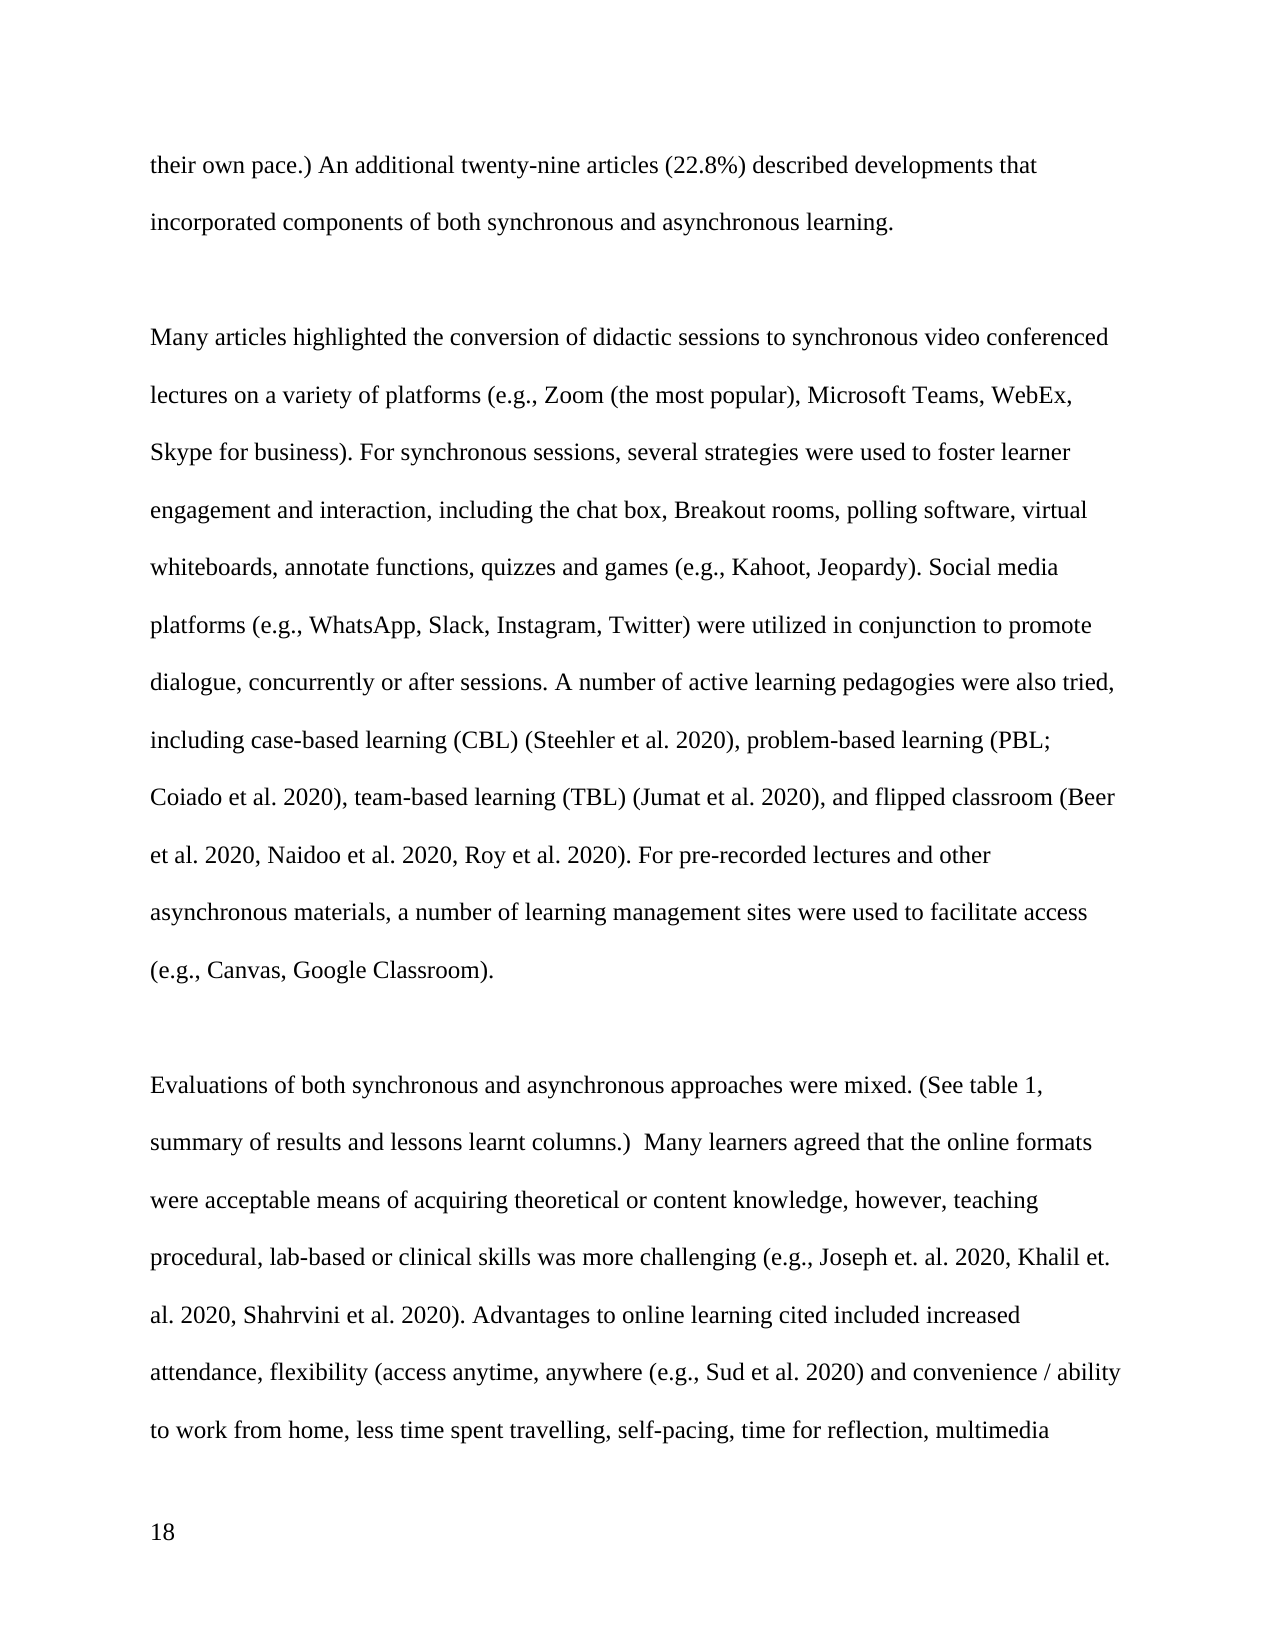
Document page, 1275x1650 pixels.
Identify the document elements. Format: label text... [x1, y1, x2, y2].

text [150, 150, 1125, 236]
text Many articles highlighted the conversion of didactic sessions to synchronous video conferenced lectures on a variety of platforms (e.g., Zoom (the most popular), Microsoft Teams, WebEx, Skype for business). For synchronous sessions, several strategies were used to foster learner engagement and interaction, including the chat box, Breakout rooms, polling software, virtual whiteboards, annotate functions, quizzes and games (e.g., Kahoot, Jeopardy). Social media platforms (e.g., WhatsApp, Slack, Instagram, Twitter) were utilized in conjunction to promote dialogue, concurrently or after sessions. A number of active learning pedagogies were also tried, including case-based learning (CBL) (Steehler et al. 2020), problem-based learning (PBL; Coiado et al. 2020), team-based learning (TBL) (Jumat et al. 2020), and flipped classroom (Beer et al. 2020, Naidoo et al. 2020, Roy et al. 2020). For pre-recorded lectures and other asynchronous materials, a number of learning management sites were used to facilitate access (e.g., Canvas, Google Classroom). [150, 322, 1125, 984]
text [150, 1070, 1125, 1444]
